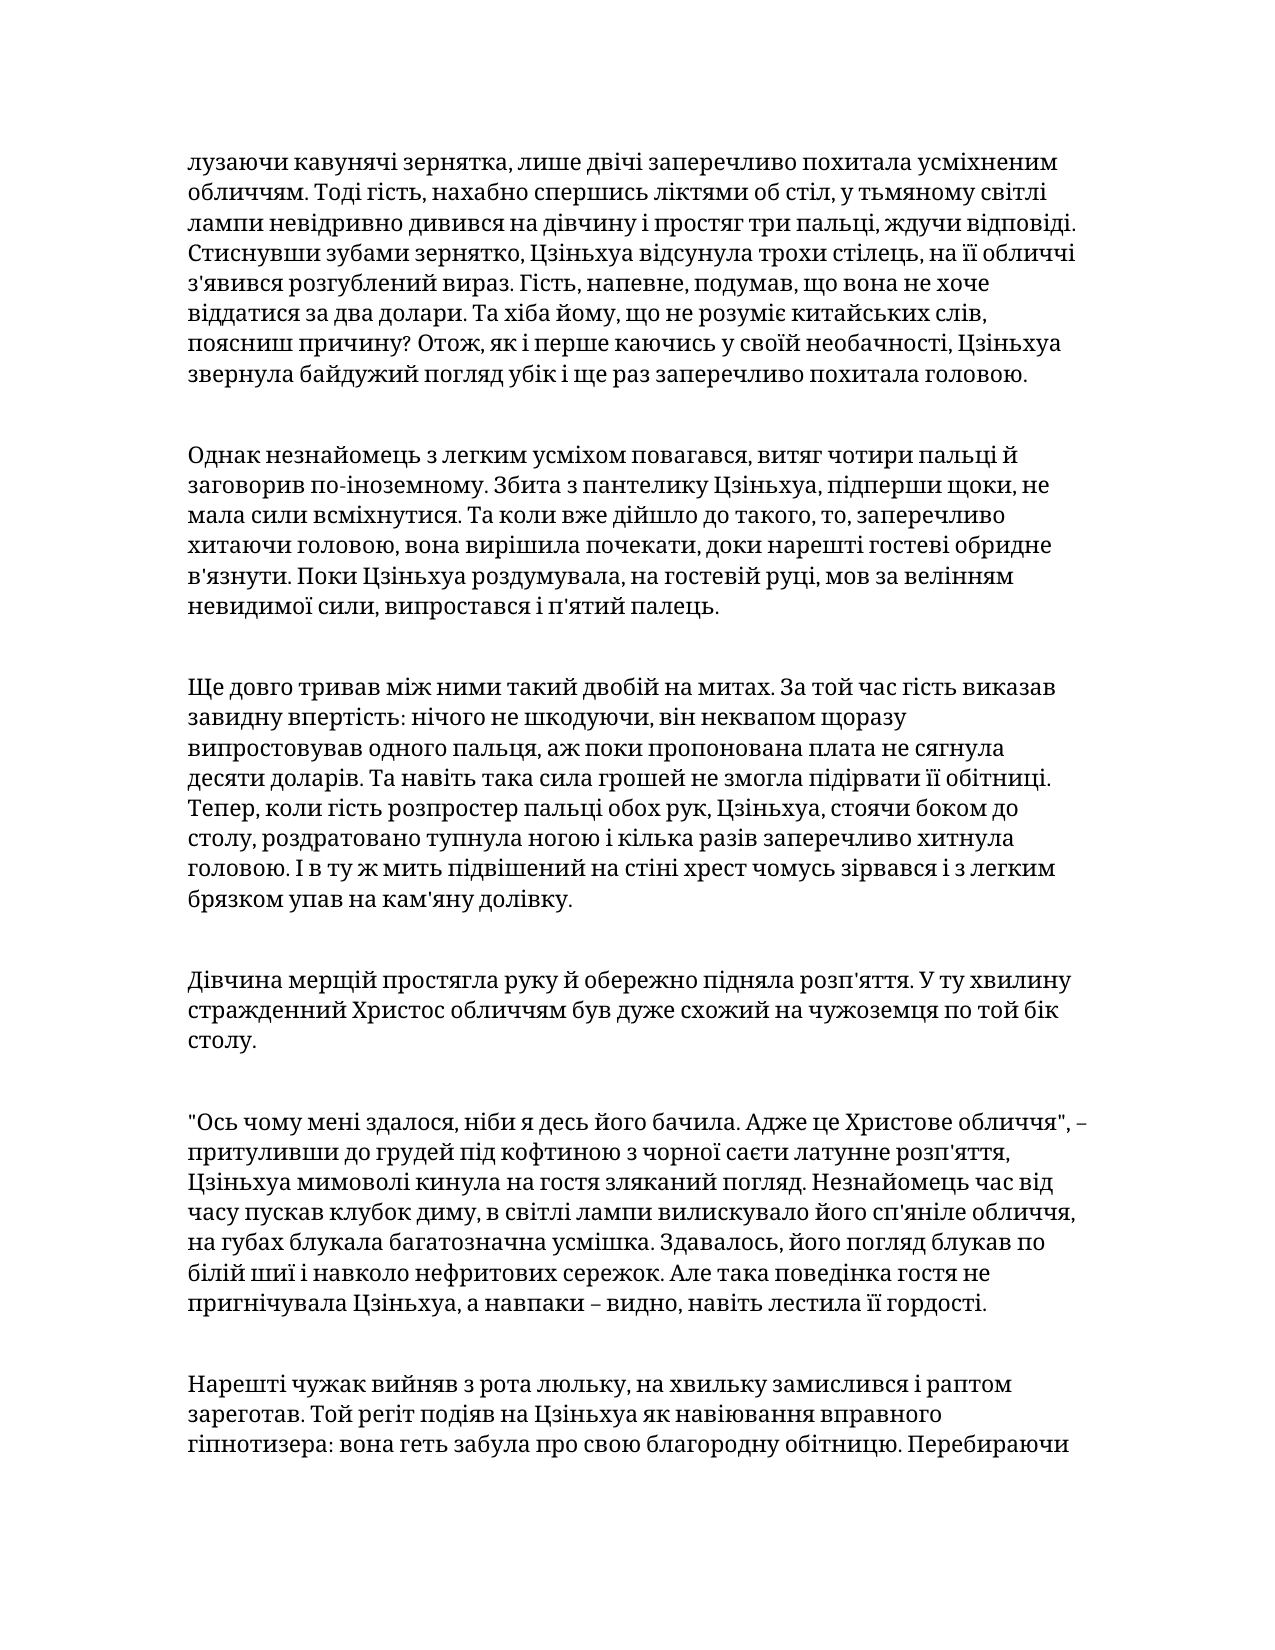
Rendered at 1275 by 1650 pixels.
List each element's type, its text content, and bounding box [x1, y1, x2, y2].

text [187, 150, 1087, 388]
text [187, 1342, 1087, 1459]
text Дівчина мерщій простягла руку й обережно підняла розп'яття. У ту хвилину стражденний Христос обличчям був дуже схожий на чужоземця по той бік столу. [187, 937, 1087, 1054]
text Однак незнайомець з легким усміхом повагався, витяг чотири пальці й заговорив по-іноземному. Збита з пантелику Цзіньхуа, підперши щоки, не мала сили всміхнутися. Та коли вже дійшло до такого, то, заперечливо хитаючи головою, вона вирішила почекати, доки нарешті гостеві обридне в'язнути. Поки Цзіньхуа роздумувала, на гостевій руці, мов за велінням невидимої сили, випростався і п'ятий палець. [187, 412, 1087, 620]
text Ще довго тривав між ними такий двобій на митах. За той час гість виказав завидну впертість: нічого не шкодуючи, він неквапом щоразу випростовував одного пальця, аж поки пропонована плата не сягнула десяти доларів. Та навіть така сила грошей не змогла підірвати її обітниці. Тепер, коли гість розпростер пальці обох рук, Цзіньхуа, стоячи боком до столу, роздратовано тупнула ногою і кілька разів заперечливо хитнула головою. І в ту ж мить підвішений на стіні хрест чомусь зірвався і з легким брязком упав на кам'яну долівку. [187, 645, 1087, 913]
text "Ось чому мені здалося, ніби я десь його бачила. Адже це Христове обличчя", – притуливши до грудей під кофтиною з чорної саєти латунне розп'яття, Цзіньхуа мимоволі кинула на гостя зляканий погляд. Незнайомець час від часу пускав клубок диму, в світлі лампи вилискувало його сп'яніле обличчя, на губах блукала багатозначна усмішка. Здавалось, його погляд блукав по білій шиї і навколо нефритових сережок. Але така поведінка гостя не пригнічувала Цзіньхуа, а навпаки – видно, навіть лестила її гордості. [187, 1079, 1087, 1317]
